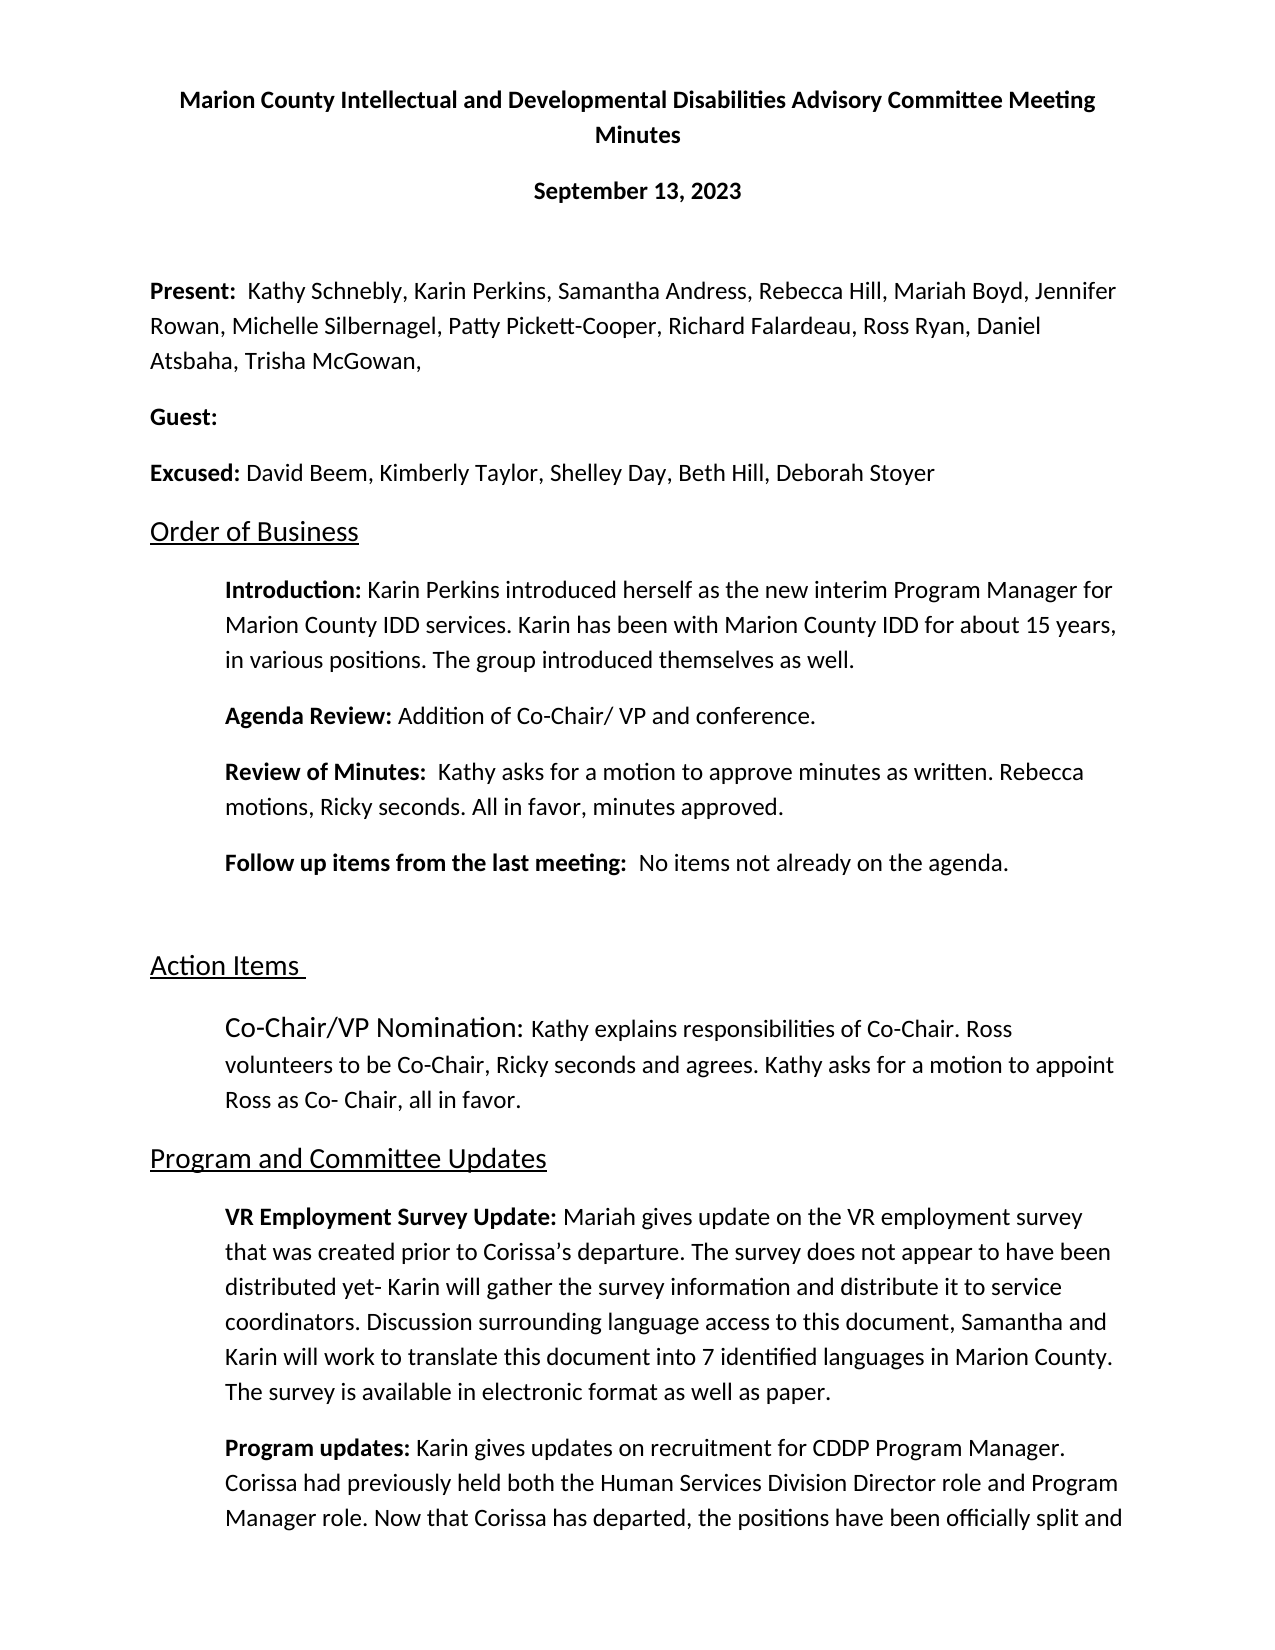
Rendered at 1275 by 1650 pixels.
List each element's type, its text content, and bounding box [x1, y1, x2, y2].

text Order of Business [150, 513, 1125, 548]
text Excused: David Beem, Kimberly Taylor, Shelley Day, Beth Hill, Deborah Stoyer [150, 457, 1125, 487]
text September 13, 2023 [150, 175, 1125, 206]
text Action Items [150, 947, 1125, 983]
text VR Employment Survey Update: Mariah gives update on the VR employment survey that was created prior to Corissa’s departure. The survey does not appear to have been distributed yet- Karin will gather the survey information and distribute it to service coordinators. Discussion surrounding language access to this document, Samantha and Karin will work to translate this document into 7 identified languages in Marion County. The survey is available in electronic format as well as paper. [225, 1201, 1125, 1407]
text Marion County Intellectual and Developmental Disabilities Advisory Committee Meeting Minutes [150, 84, 1125, 150]
text Follow up items from the last meeting: No items not already on the agenda. [225, 847, 1125, 877]
text Review of Minutes: Kathy asks for a motion to approve minutes as written. Rebecca motions, Ricky seconds. All in favor, minutes approved. [225, 756, 1125, 822]
text Agenda Review: Addition of Co-Chair/ VP and conference. [225, 700, 1125, 731]
text Introduction: Karin Perkins introduced herself as the new interim Program Manager for Marion County IDD services. Karin has been with Marion County IDD for about 15 years, in various positions. The group introduced themselves as well. [225, 574, 1125, 675]
text Program and Committee Updates [150, 1140, 1125, 1175]
text Co-Chair/VP Nomination: Kathy explains responsibilities of Co-Chair. Ross volunteers to be Co-Chair, Ricky seconds and agrees. Kathy asks for a motion to appoint Ross as Co- Chair, all in favor. [225, 1009, 1125, 1114]
text Guest: [150, 401, 1125, 432]
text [225, 1432, 1125, 1533]
text Present: Kathy Schnebly, Karin Perkins, Samantha Andress, Rebecca Hill, Mariah Boyd, Jennifer Rowan, Michelle Silbernagel, Patty Pickett-Cooper, Richard Falardeau, Ross Ryan, Daniel Atsbaha, Trisha McGowan, [150, 275, 1125, 376]
